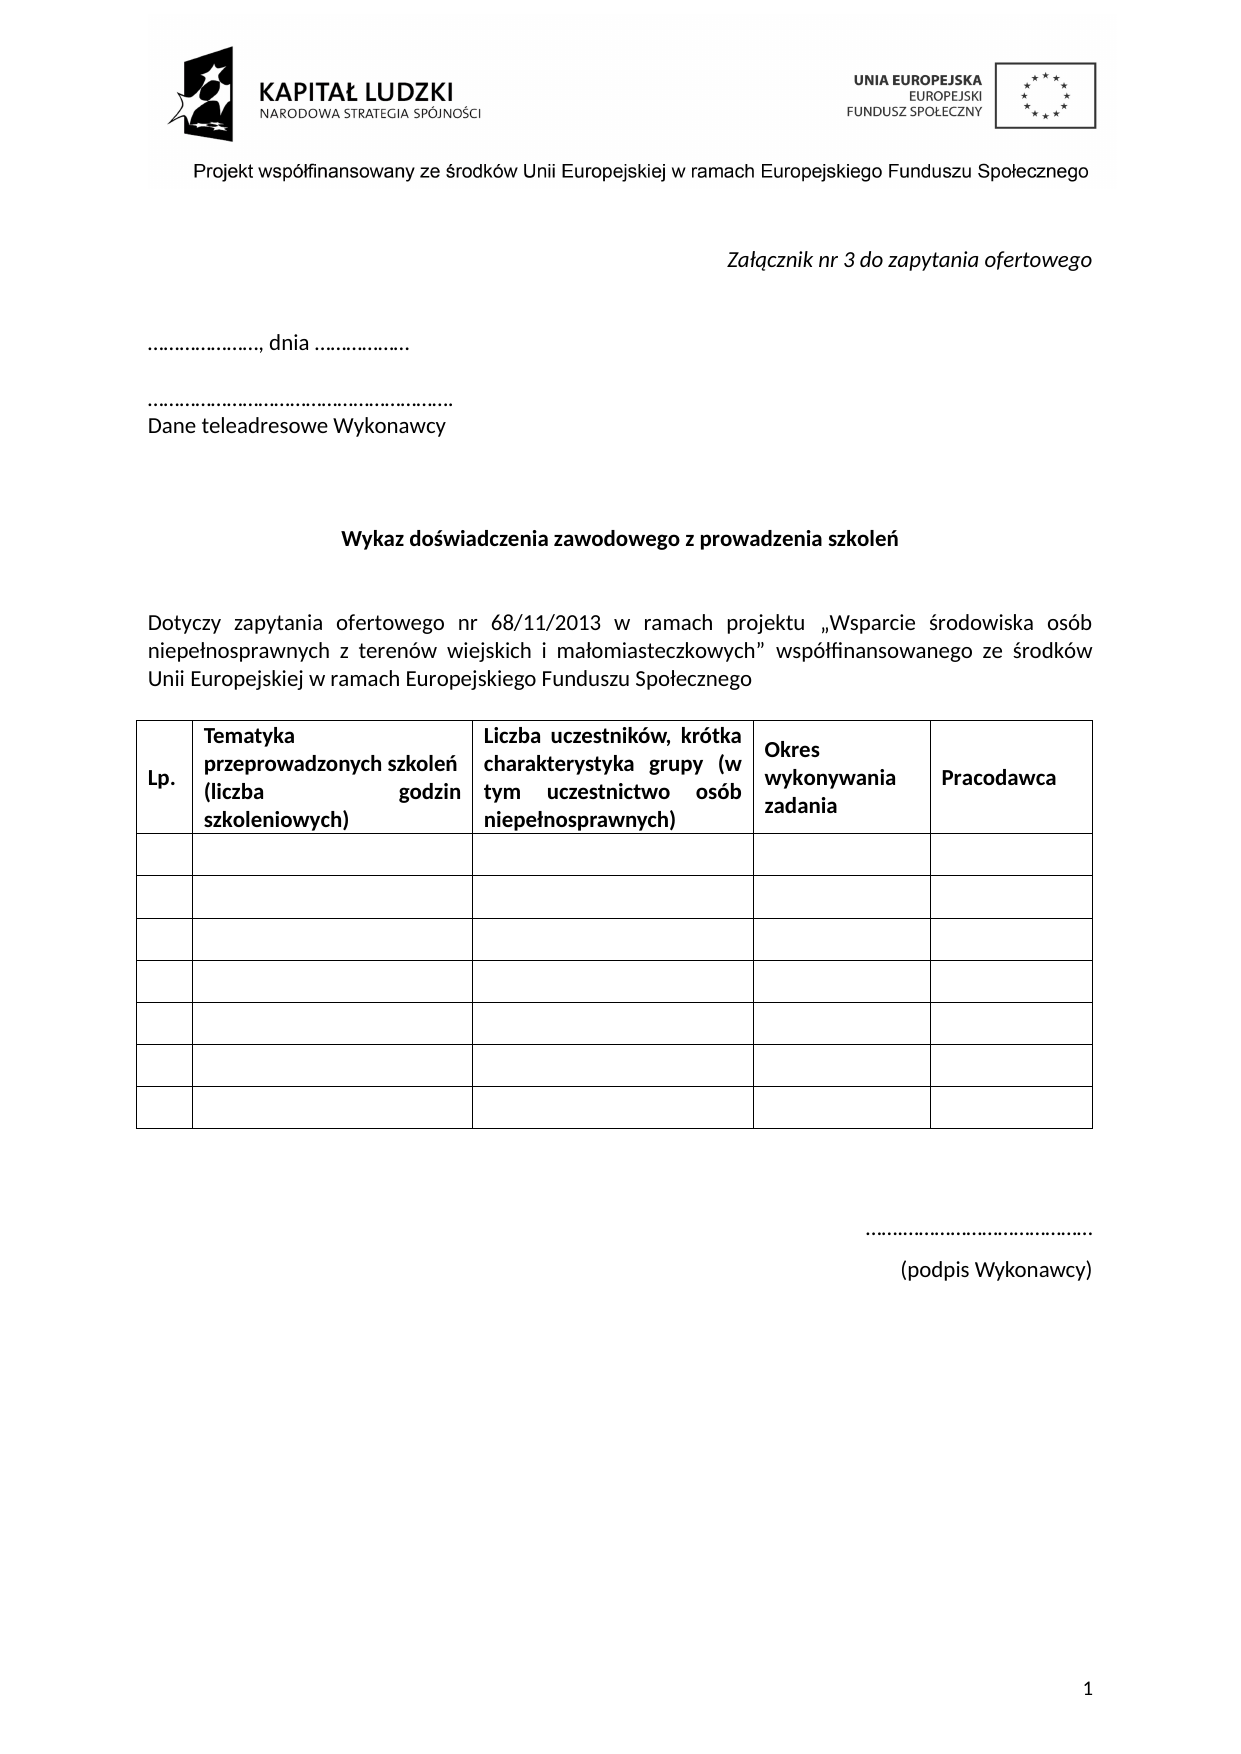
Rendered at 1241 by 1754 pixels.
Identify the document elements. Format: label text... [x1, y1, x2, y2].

table_header Pracodawca [931, 721, 1092, 833]
table_header Tematyka przeprowadzonych szkoleń (liczba godzin szkoleniowych) [193, 721, 472, 833]
table_cell [137, 919, 192, 959]
table_cell [137, 961, 192, 1002]
table_cell [137, 1003, 192, 1044]
text …….……………………………… [811, 1213, 1093, 1241]
table_cell [754, 919, 930, 959]
table_cell [193, 961, 472, 1002]
table_cell [931, 1003, 1092, 1044]
table_cell [931, 876, 1092, 917]
text Wykaz doświadczenia zawodowego z prowadzenia szkoleń [148, 524, 1093, 552]
text Dane teleadresowe Wykonawcy [148, 412, 1093, 440]
table_cell [754, 834, 930, 875]
table_cell [473, 1087, 753, 1128]
table_cell [137, 834, 192, 875]
table_cell [193, 1003, 472, 1044]
table_cell [754, 876, 930, 917]
table_cell [931, 1045, 1092, 1086]
table_cell [931, 1087, 1092, 1128]
table_cell [473, 919, 753, 959]
table_cell [473, 876, 753, 917]
table_cell [193, 1045, 472, 1086]
text Dotyczy zapytania ofertowego nr 68/11/2013 w ramach projektu „Wsparcie środowiska osób niepełnosprawnych z terenów wiejskich i małomiasteczkowych” współfinansowanego ze środków Unii Europejskiej w ramach Europejskiego Funduszu Społecznego [148, 608, 1093, 692]
table_cell [754, 1087, 930, 1128]
table_cell [193, 876, 472, 917]
table_cell [931, 961, 1092, 1002]
table_cell [193, 919, 472, 959]
table_header Okres wykonywania zadania [754, 721, 930, 833]
table_header Liczba uczestników, krótka charakterystyka grupy (w tym uczestnictwo osób niepełnosprawnych) [473, 721, 753, 833]
table_cell [754, 961, 930, 1002]
table_cell [931, 919, 1092, 959]
text …………………………………………………. [148, 384, 1093, 412]
table_cell [931, 834, 1092, 875]
table_cell [473, 1003, 753, 1044]
table_cell [193, 834, 472, 875]
table_cell [473, 961, 753, 1002]
text Załącznik nr 3 do zapytania ofertowego [148, 245, 1093, 273]
picture [147, 14, 1117, 189]
table_cell [754, 1045, 930, 1086]
table_cell [137, 1045, 192, 1086]
table_cell [473, 1045, 753, 1086]
table_cell [193, 1087, 472, 1128]
text (podpis Wykonawcy) [148, 1255, 1093, 1283]
table_cell [137, 876, 192, 917]
table_cell [137, 1087, 192, 1128]
text …………………, dnia ……………… [148, 328, 1093, 356]
table_header Lp. [137, 721, 192, 833]
table_cell [754, 1003, 930, 1044]
table_cell [473, 834, 753, 875]
